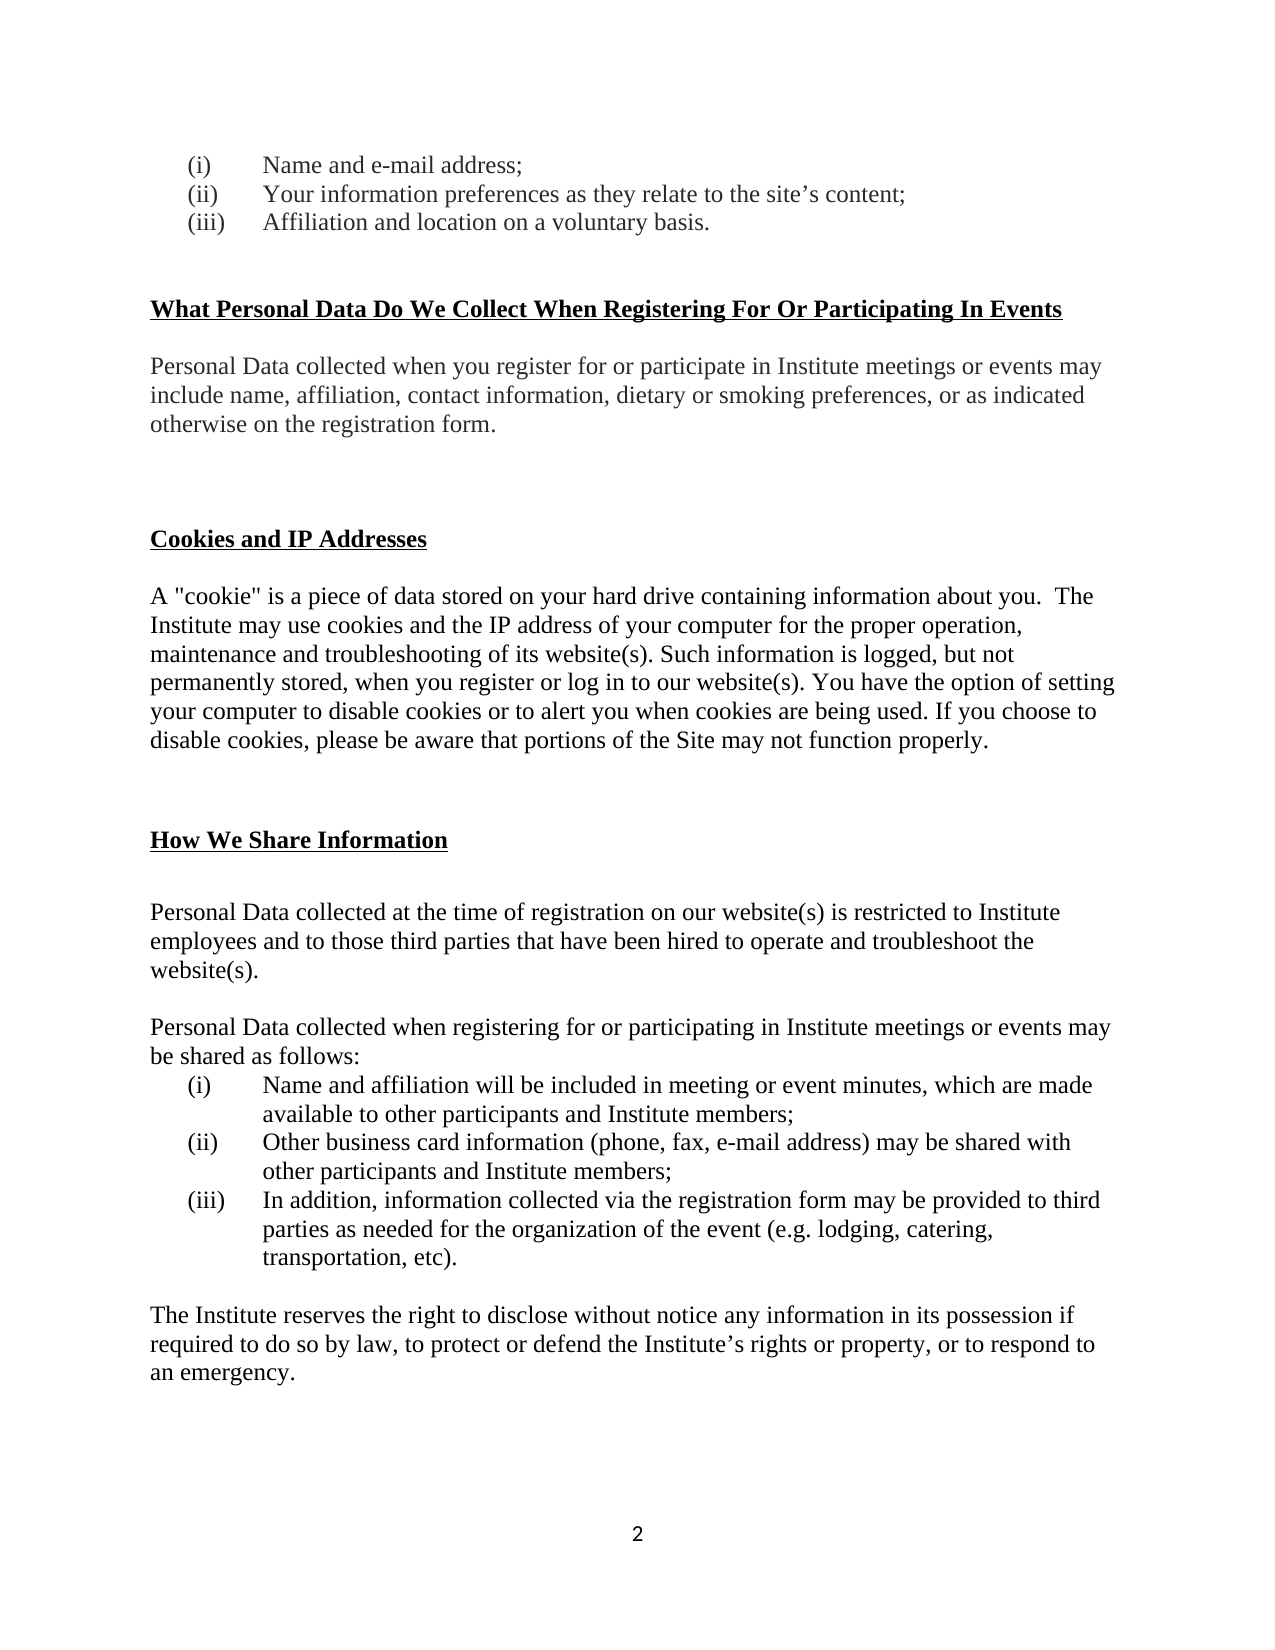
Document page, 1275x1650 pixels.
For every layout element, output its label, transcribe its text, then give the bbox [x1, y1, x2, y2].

text How We Share Information [150, 826, 1125, 854]
text Personal Data collected at the time of registration on our website(s) is restricted to Institute employees and to those third parties that have been hired to operate and troubleshoot the website(s). [150, 897, 1125, 984]
text A "cookie" is a piece of data stored on your hard drive containing information about you. The Institute may use cookies and the IP address of your computer for the proper operation, maintenance and troubleshooting of its website(s). Such information is logged, but not permanently stored, when you register or log in to our website(s). You have the option of setting your computer to disable cookies or to alert you when cookies are being used. If you choose to disable cookies, please be aware that portions of the Site may not function properly. [150, 581, 1125, 754]
list Affiliation and location on a voluntary basis. [187, 207, 1125, 236]
text Personal Data collected when you register for or participate in Institute meetings or events may include name, affiliation, contact information, dietary or smoking preferences, or as indicated otherwise on the registration form. [150, 351, 1125, 437]
list Name and affiliation will be included in meeting or event minutes, which are made available to other participants and Institute members; [187, 1070, 1125, 1127]
list Your information preferences as they relate to the site’s content; [187, 179, 1125, 207]
list In addition, information collected via the registration form may be provided to third parties as needed for the organization of the event (e.g. lodging, catering, transportation, etc). [187, 1185, 1125, 1271]
text Cookies and IP Addresses [150, 524, 1125, 552]
text What Personal Data Do We Collect When Registering For Or Participating In Events [150, 294, 1125, 322]
text The Institute reserves the right to disclose without notice any information in its possession if required to do so by law, to protect or defend the Institute’s rights or property, or to respond to an emergency. [150, 1300, 1125, 1386]
list Name and e-mail address; [187, 150, 1125, 179]
text Personal Data collected when registering for or participating in Institute meetings or events may be shared as follows: [150, 1012, 1125, 1070]
list Other business card information (phone, fax, e-mail address) may be shared with other participants and Institute members; [187, 1127, 1125, 1185]
